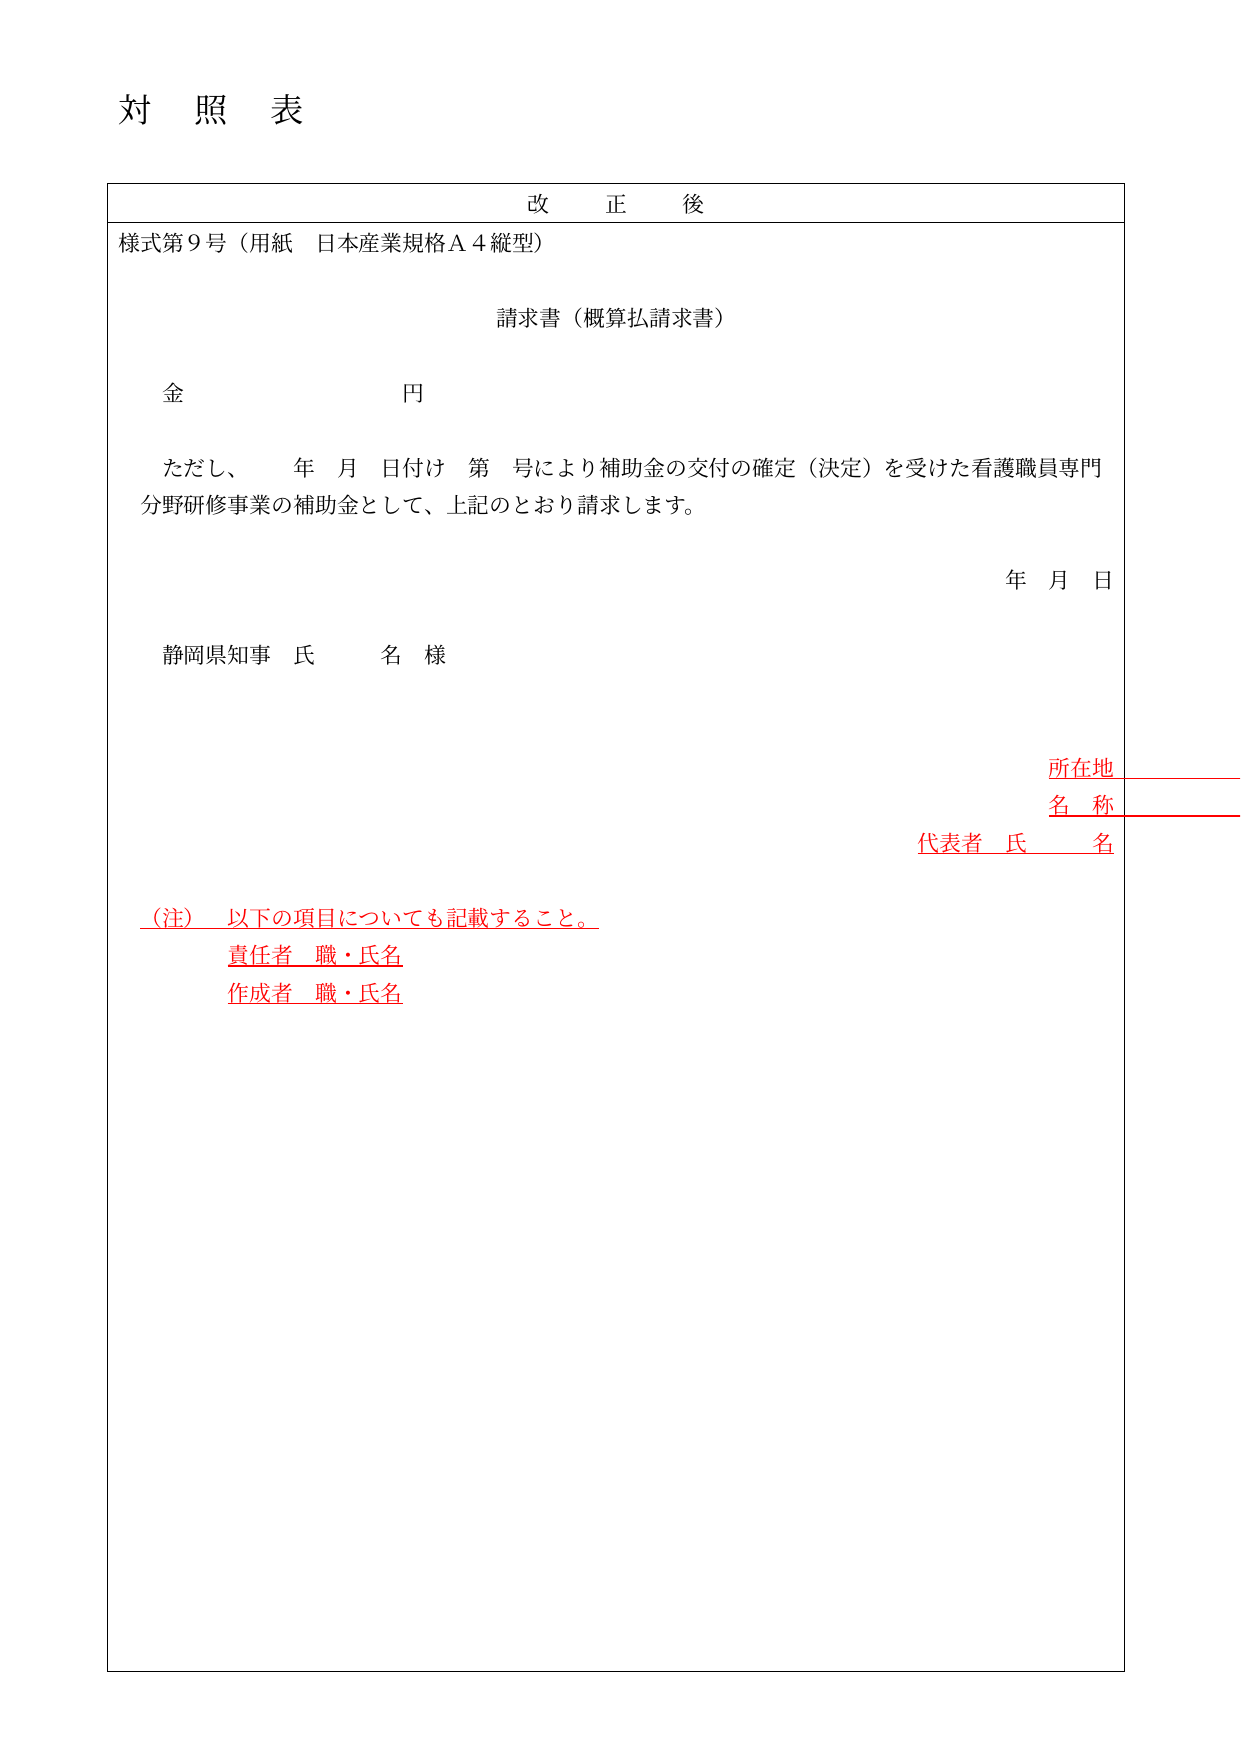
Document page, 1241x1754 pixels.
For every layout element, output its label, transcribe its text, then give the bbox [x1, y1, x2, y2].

table_header 改 正 後 [108, 184, 1124, 222]
table_cell 様式第９号（用紙 日本産業規格Ａ４縦型） 請求書（概算払請求書） 金 円 ただし、 年 月 日付け 第 号により補助金の交付の確定（決定）を受けた看護職員専門分野研修事業の補助金として、上記のとおり請求します。 年 月 日 静岡県知事 氏 名 様 所在地 名 称 代表者 氏 名 （注） 以下の項目についても記載すること。 責任者 職・氏名 作成者 職・氏名 [108, 223, 1124, 1671]
text 対 照 表 [118, 71, 1122, 146]
